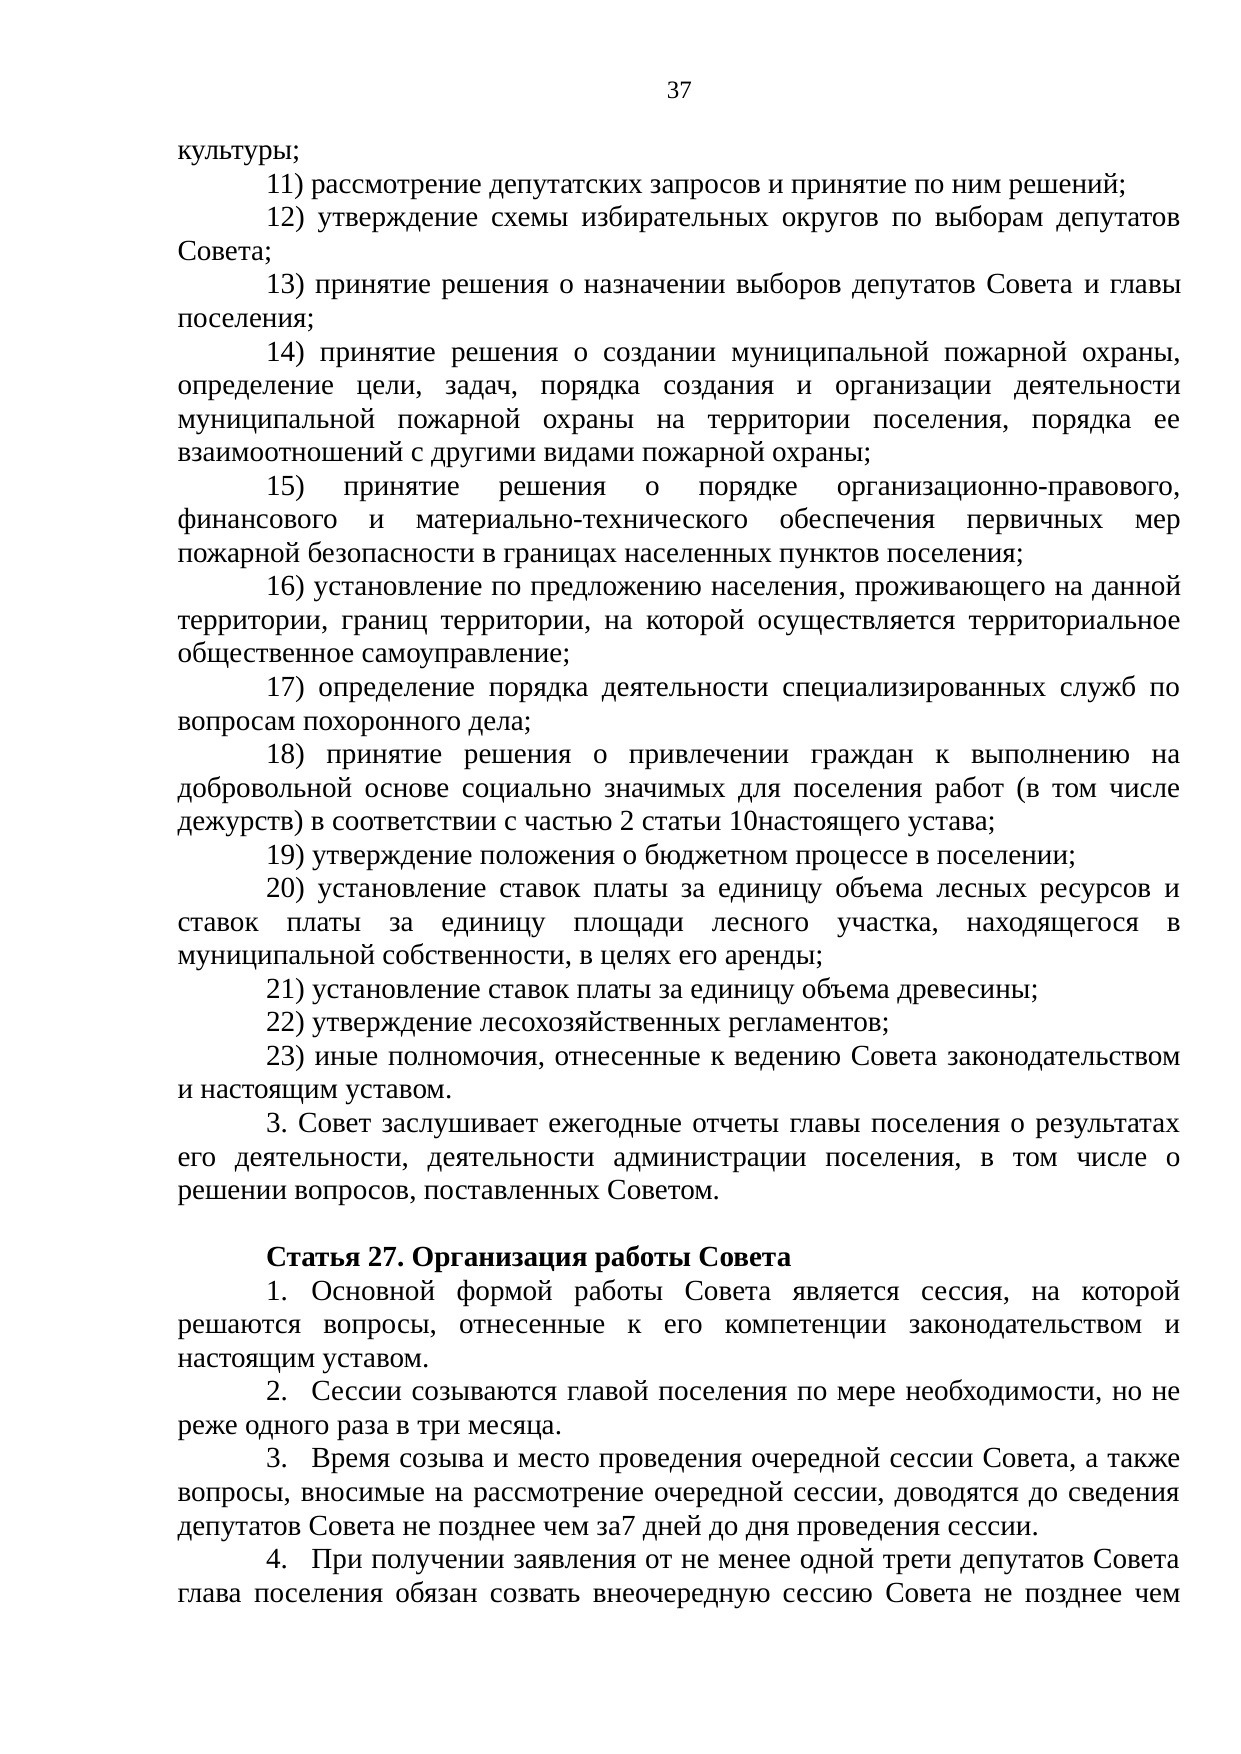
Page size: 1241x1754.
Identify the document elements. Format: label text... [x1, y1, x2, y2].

text 20) установление ставок платы за единицу объема лесных ресурсов и ставок платы за единицу площади лесного участка, находящегося в муниципальной собственности, в целях его аренды; [177, 870, 1181, 971]
text 14) принятие решения о создании муниципальной пожарной охраны, определение цели, задач, порядка создания и организации деятельности муниципальной пожарной охраны на территории поселения, порядка ее взаимоотношений с другими видами пожарной охраны; [177, 334, 1181, 468]
text 15) принятие решения о порядке организационно-правового, финансового и материально-технического обеспечения первичных мер пожарной безопасности в границах населенных пунктов поселения; [177, 468, 1181, 568]
text 18) принятие решения о привлечении граждан к выполнению на добровольной основе социально значимых для поселения работ (в том числе дежурств) в соответствии с частью 2 статьи 10настоящего устава; [177, 736, 1181, 837]
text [177, 132, 1181, 166]
list Сессии созываются главой поселения по мере необходимости, но не реже одного раза в три месяца. [177, 1373, 1181, 1441]
text 21) установление ставок платы за единицу объема древесины; [177, 971, 1181, 1004]
list Время созыва и место проведения очередной сессии Совета, а также вопросы, вносимые на рассмотрение очередной сессии, доводятся до сведения депутатов Совета не позднее чем за7 дней до дня проведения сессии. [177, 1441, 1181, 1541]
text 17) определение порядка деятельности специализированных служб по вопросам похоронного дела; [177, 669, 1181, 736]
text 12) утверждение схемы избирательных округов по выборам депутатов Совета; [177, 199, 1181, 267]
text 11) рассмотрение депутатских запросов и принятие по ним решений; [177, 166, 1181, 199]
text Статья 27. Организация работы Совета [177, 1239, 1181, 1273]
text 16) установление по предложению населения, проживающего на данной территории, границ территории, на которой осуществляется территориальное общественное самоуправление; [177, 568, 1181, 669]
text 13) принятие решения о назначении выборов депутатов Совета и главы поселения; [177, 267, 1181, 334]
text 23) иные полномочия, отнесенные к ведению Совета законодательством и настоящим уставом. [177, 1038, 1181, 1105]
text 22) утверждение лесохозяйственных регламентов; [177, 1004, 1181, 1038]
text 19) утверждение положения о бюджетном процессе в поселении; [177, 837, 1181, 870]
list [177, 1541, 1181, 1608]
list Основной формой работы Совета является сессия, на которой решаются вопросы, отнесенные к его компетенции законодательством и настоящим уставом. [177, 1273, 1181, 1373]
text 3. Совет заслушивает ежегодные отчеты главы поселения о результатах его деятельности, деятельности администрации поселения, в том числе о решении вопросов, поставленных Советом. [177, 1105, 1181, 1206]
